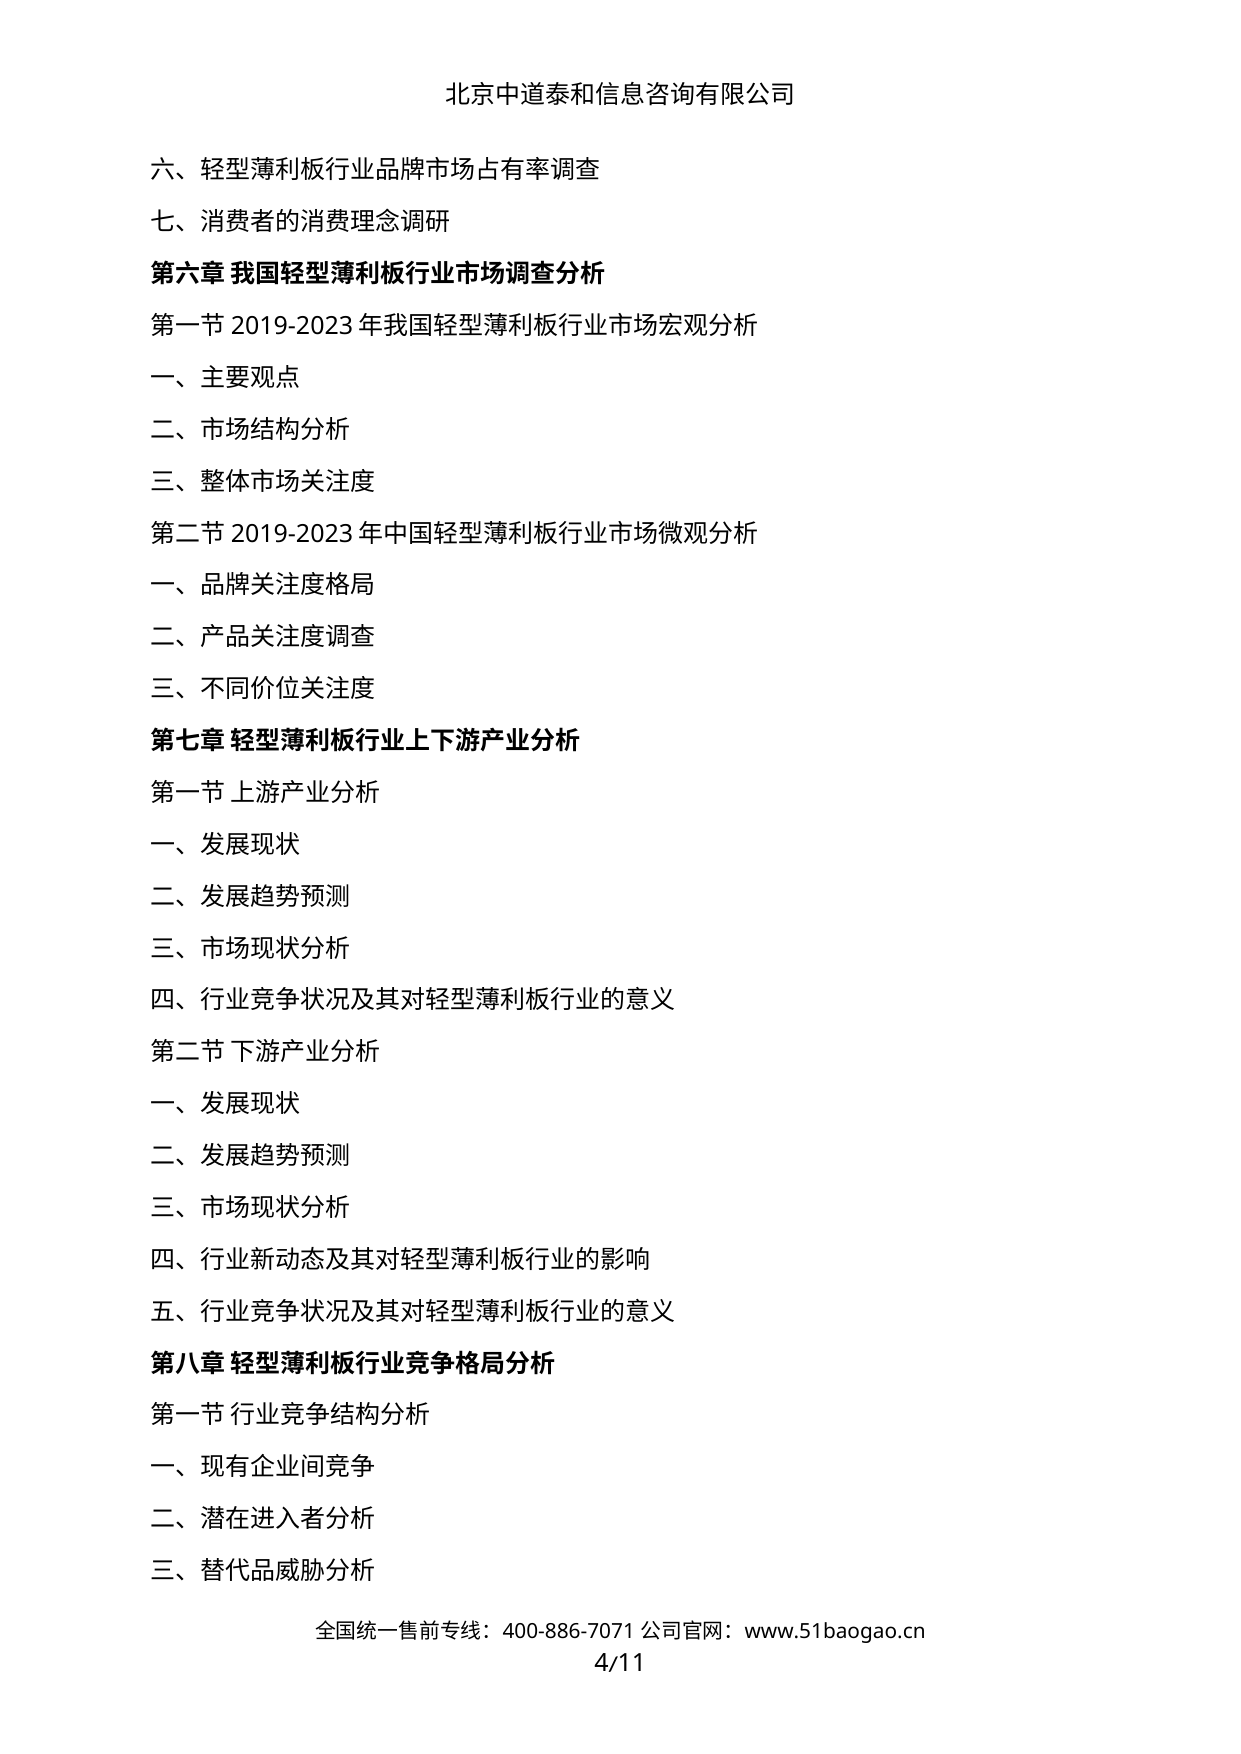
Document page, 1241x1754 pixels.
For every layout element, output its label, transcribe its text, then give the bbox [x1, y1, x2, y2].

text 二、潜在进入者分析 [150, 1499, 1090, 1535]
text 五、行业竞争状况及其对轻型薄利板行业的意义 [150, 1291, 1090, 1327]
text 第二节 2019-2023年中国轻型薄利板行业市场微观分析 [150, 513, 1090, 549]
text 第七章 轻型薄利板行业上下游产业分析 [150, 721, 1090, 757]
text 第一节 上游产业分析 [150, 772, 1090, 809]
text 二、发展趋势预测 [150, 1136, 1090, 1172]
text 三、不同价位关注度 [150, 669, 1090, 705]
text 三、整体市场关注度 [150, 461, 1090, 497]
text 四、行业新动态及其对轻型薄利板行业的影响 [150, 1239, 1090, 1276]
text 二、产品关注度调查 [150, 617, 1090, 653]
text 第一节 行业竞争结构分析 [150, 1395, 1090, 1431]
text 一、发展现状 [150, 1084, 1090, 1120]
text 第八章 轻型薄利板行业竞争格局分析 [150, 1343, 1090, 1379]
text 一、品牌关注度格局 [150, 565, 1090, 601]
text 一、现有企业间竞争 [150, 1447, 1090, 1483]
text 一、发展现状 [150, 824, 1090, 861]
text 第二节 下游产业分析 [150, 1032, 1090, 1068]
text 七、消费者的消费理念调研 [150, 202, 1090, 238]
text 二、市场结构分析 [150, 409, 1090, 446]
text 二、发展趋势预测 [150, 876, 1090, 912]
text 第一节 2019-2023年我国轻型薄利板行业市场宏观分析 [150, 306, 1090, 342]
text 三、市场现状分析 [150, 928, 1090, 964]
text 三、替代品威胁分析 [150, 1551, 1090, 1587]
text 四、行业竞争状况及其对轻型薄利板行业的意义 [150, 980, 1090, 1016]
text 三、市场现状分析 [150, 1187, 1090, 1224]
text 六、轻型薄利板行业品牌市场占有率调查 [150, 150, 1090, 186]
text 一、主要观点 [150, 357, 1090, 394]
text 第六章 我国轻型薄利板行业市场调查分析 [150, 254, 1090, 290]
